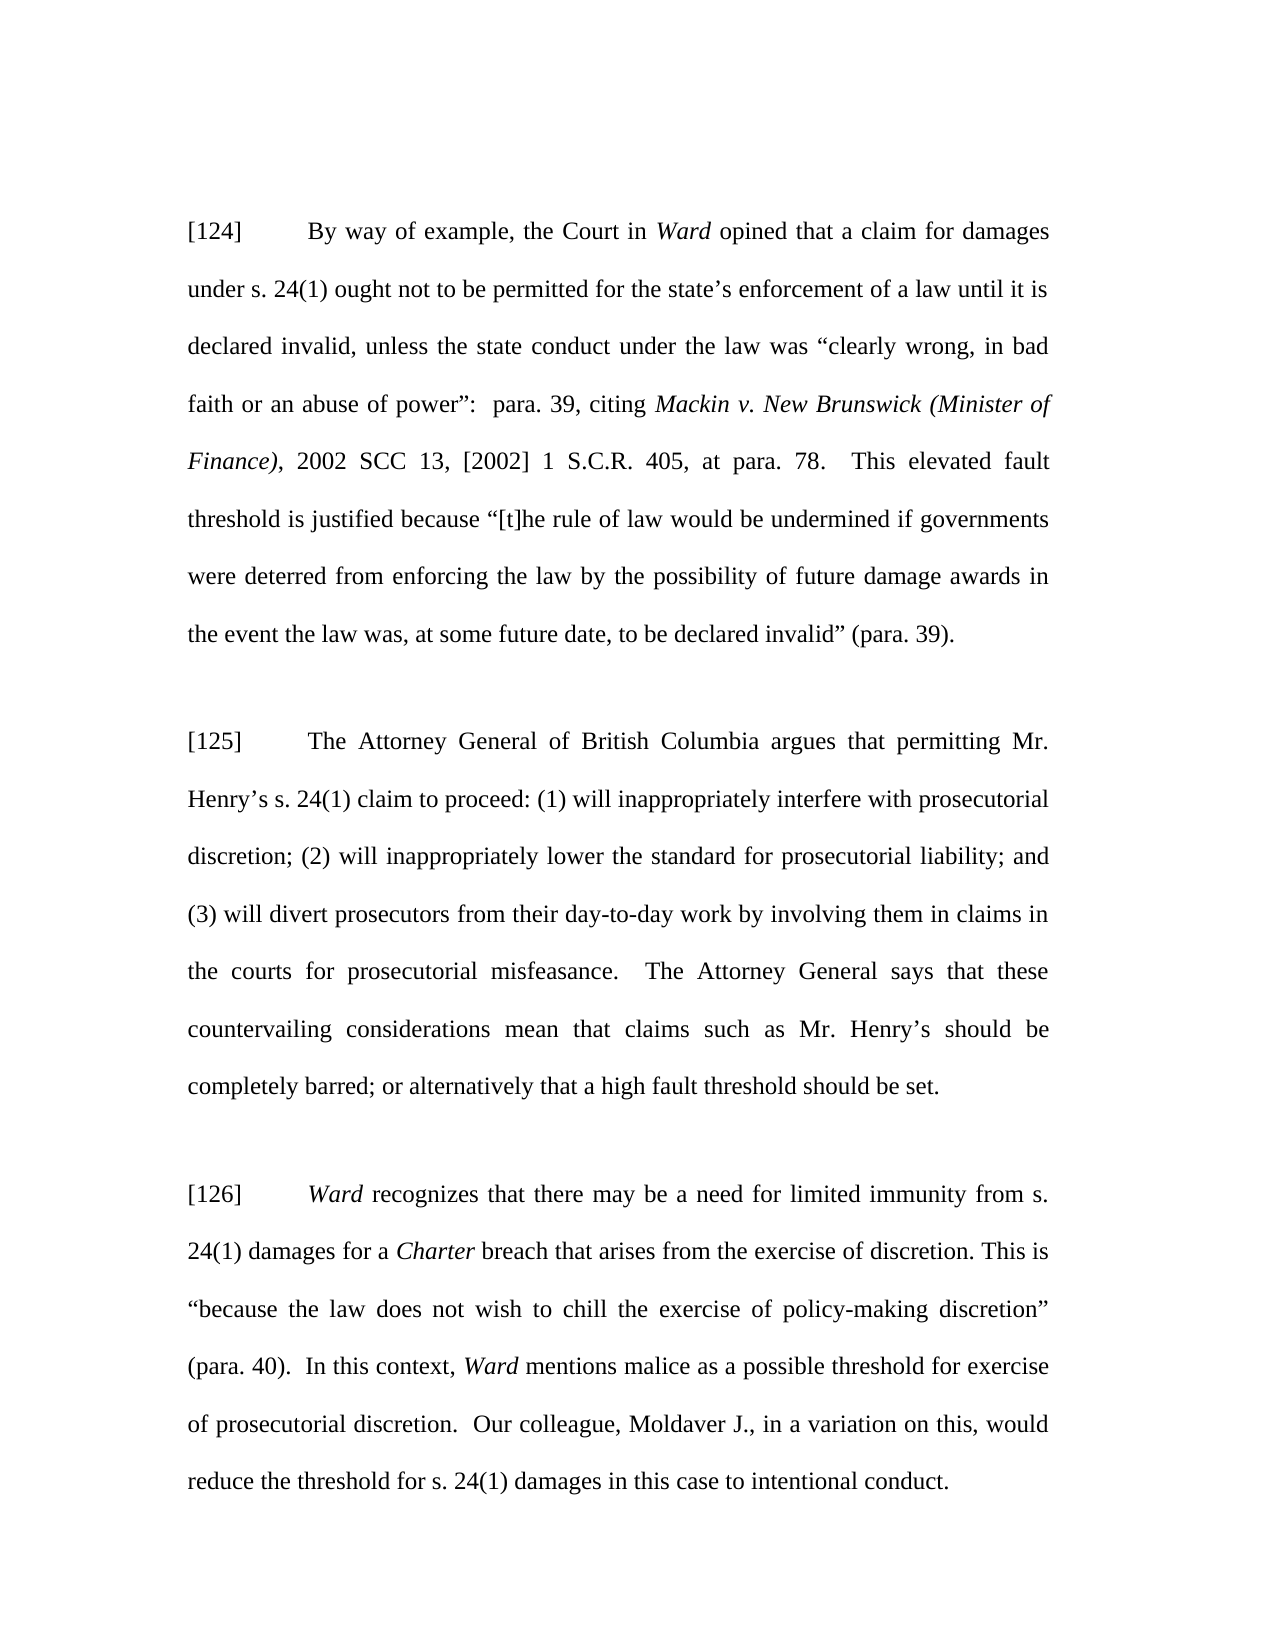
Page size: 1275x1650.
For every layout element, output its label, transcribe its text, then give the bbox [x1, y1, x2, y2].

text The Attorney General of British Columbia argues that permitting Mr. Henry’s s. 24(1) claim to proceed: (1) will inappropriately interfere with prosecutorial discretion; (2) will inappropriately lower the standard for prosecutorial liability; and (3) will divert prosecutors from their day-to-day work by involving them in claims in the courts for prosecutorial misfeasance. The Attorney General says that these countervailing considerations mean that claims such as Mr. Henry’s should be completely barred; or alternatively that a high fault threshold should be set. [187, 726, 1050, 1100]
text By way of example, the Court in Ward opined that a claim for damages under s. 24(1) ought not to be permitted for the state’s enforcement of a law until it is declared invalid, unless the state conduct under the law was “clearly wrong, in bad faith or an abuse of power”: para. 39, citing Mackin v. New Brunswick (Minister of Finance), 2002 SCC 13, [2002] 1 S.C.R. 405, at para. 78. This elevated fault threshold is justified because “[t]he rule of law would be undermined if governments were deterred from enforcing the law by the possibility of future damage awards in the event the law was, at some future date, to be declared invalid” (para. 39). [187, 216, 1050, 648]
text Ward recognizes that there may be a need for limited immunity from s. 24(1) damages for a Charter breach that arises from the exercise of discretion. This is “because the law does not wish to chill the exercise of policy-making discretion” (para. 40). In this context, Ward mentions malice as a possible threshold for exercise of prosecutorial discretion. Our colleague, Moldaver J., in a variation on this, would reduce the threshold for s. 24(1) damages in this case to intentional conduct. [187, 1179, 1050, 1495]
